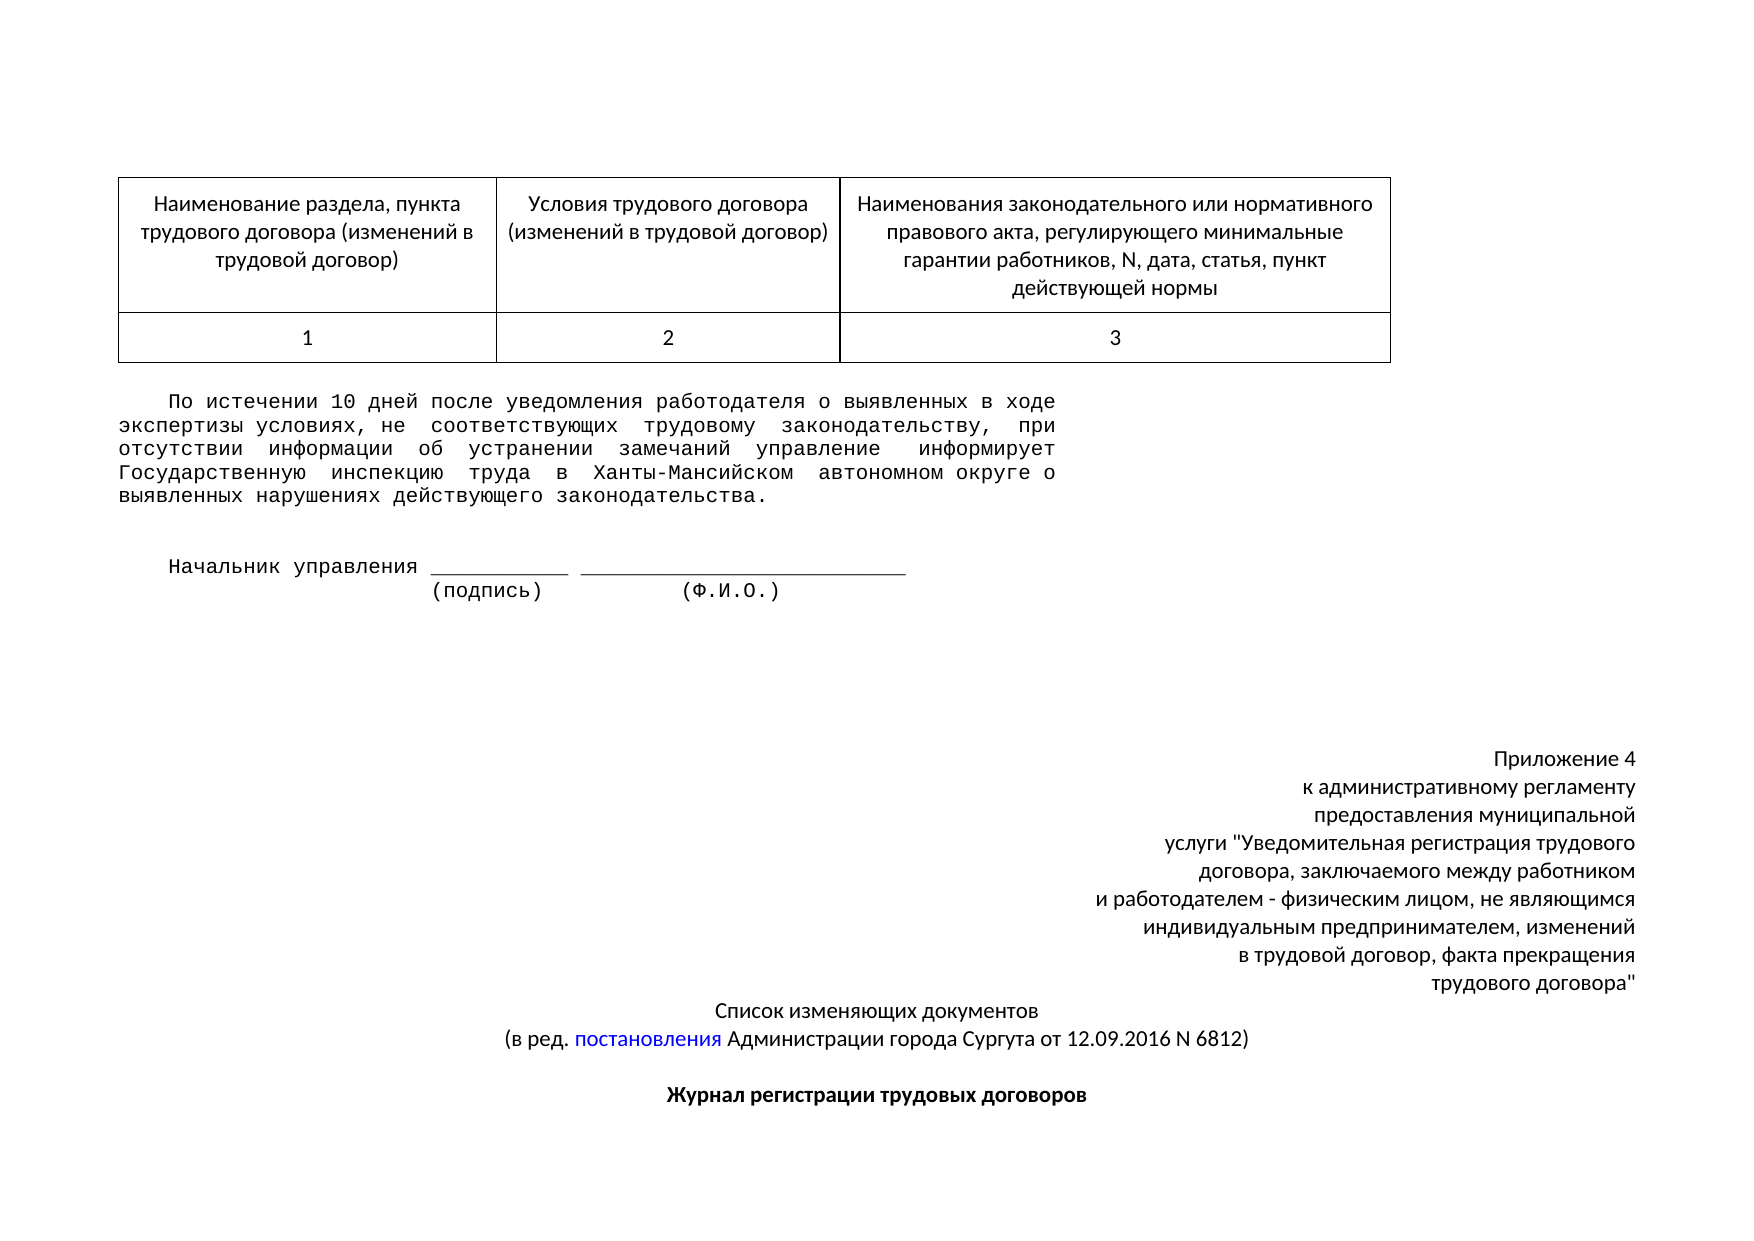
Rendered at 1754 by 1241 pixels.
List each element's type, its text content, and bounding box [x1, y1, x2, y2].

text Приложение 4 [118, 744, 1636, 772]
text индивидуальным предпринимателем, изменений [118, 912, 1636, 940]
text услуги "Уведомительная регистрация трудового [118, 828, 1636, 856]
text отсутствии информации об устранении замечаний управление информирует [118, 438, 1636, 462]
text выявленных нарушениях действующего законодательства. [118, 486, 1636, 509]
table_cell 1 [119, 313, 496, 362]
text в трудовой договор, факта прекращения [118, 940, 1636, 968]
table_header Условия трудового договора (изменений в трудовой договор) [497, 178, 839, 312]
text (подпись) (Ф.И.О.) [118, 580, 1636, 604]
text экспертизы условиях, не соответствующих трудовому законодательству, при [118, 414, 1636, 438]
text и работодателем - физическим лицом, не являющимся [118, 884, 1636, 912]
text предоставления муниципальной [118, 800, 1636, 828]
text договора, заключаемого между работником [118, 856, 1636, 884]
text Государственную инспекцию труда в Ханты-Мансийском автономном округе о [118, 462, 1636, 486]
text к административному регламенту [118, 772, 1636, 800]
table_cell 2 [497, 313, 839, 362]
table_header Наименование раздела, пункта трудового договора (изменений в трудовой договор) [119, 178, 496, 312]
text трудового договора" [118, 968, 1636, 996]
title Журнал регистрации трудовых договоров [118, 1080, 1636, 1108]
text Начальник управления ___________ __________________________ [118, 556, 1636, 580]
text Список изменяющих документов [118, 996, 1636, 1024]
table_header Наименования законодательного или нормативного правового акта, регулирующего минимальные гарантии работников, N, дата, статья, пункт действующей нормы [841, 178, 1390, 312]
text По истечении 10 дней после уведомления работодателя о выявленных в ходе [118, 391, 1636, 414]
table_cell 3 [841, 313, 1390, 362]
text (в ред. постановления Администрации города Сургута от 12.09.2016 N 6812) [118, 1024, 1636, 1052]
